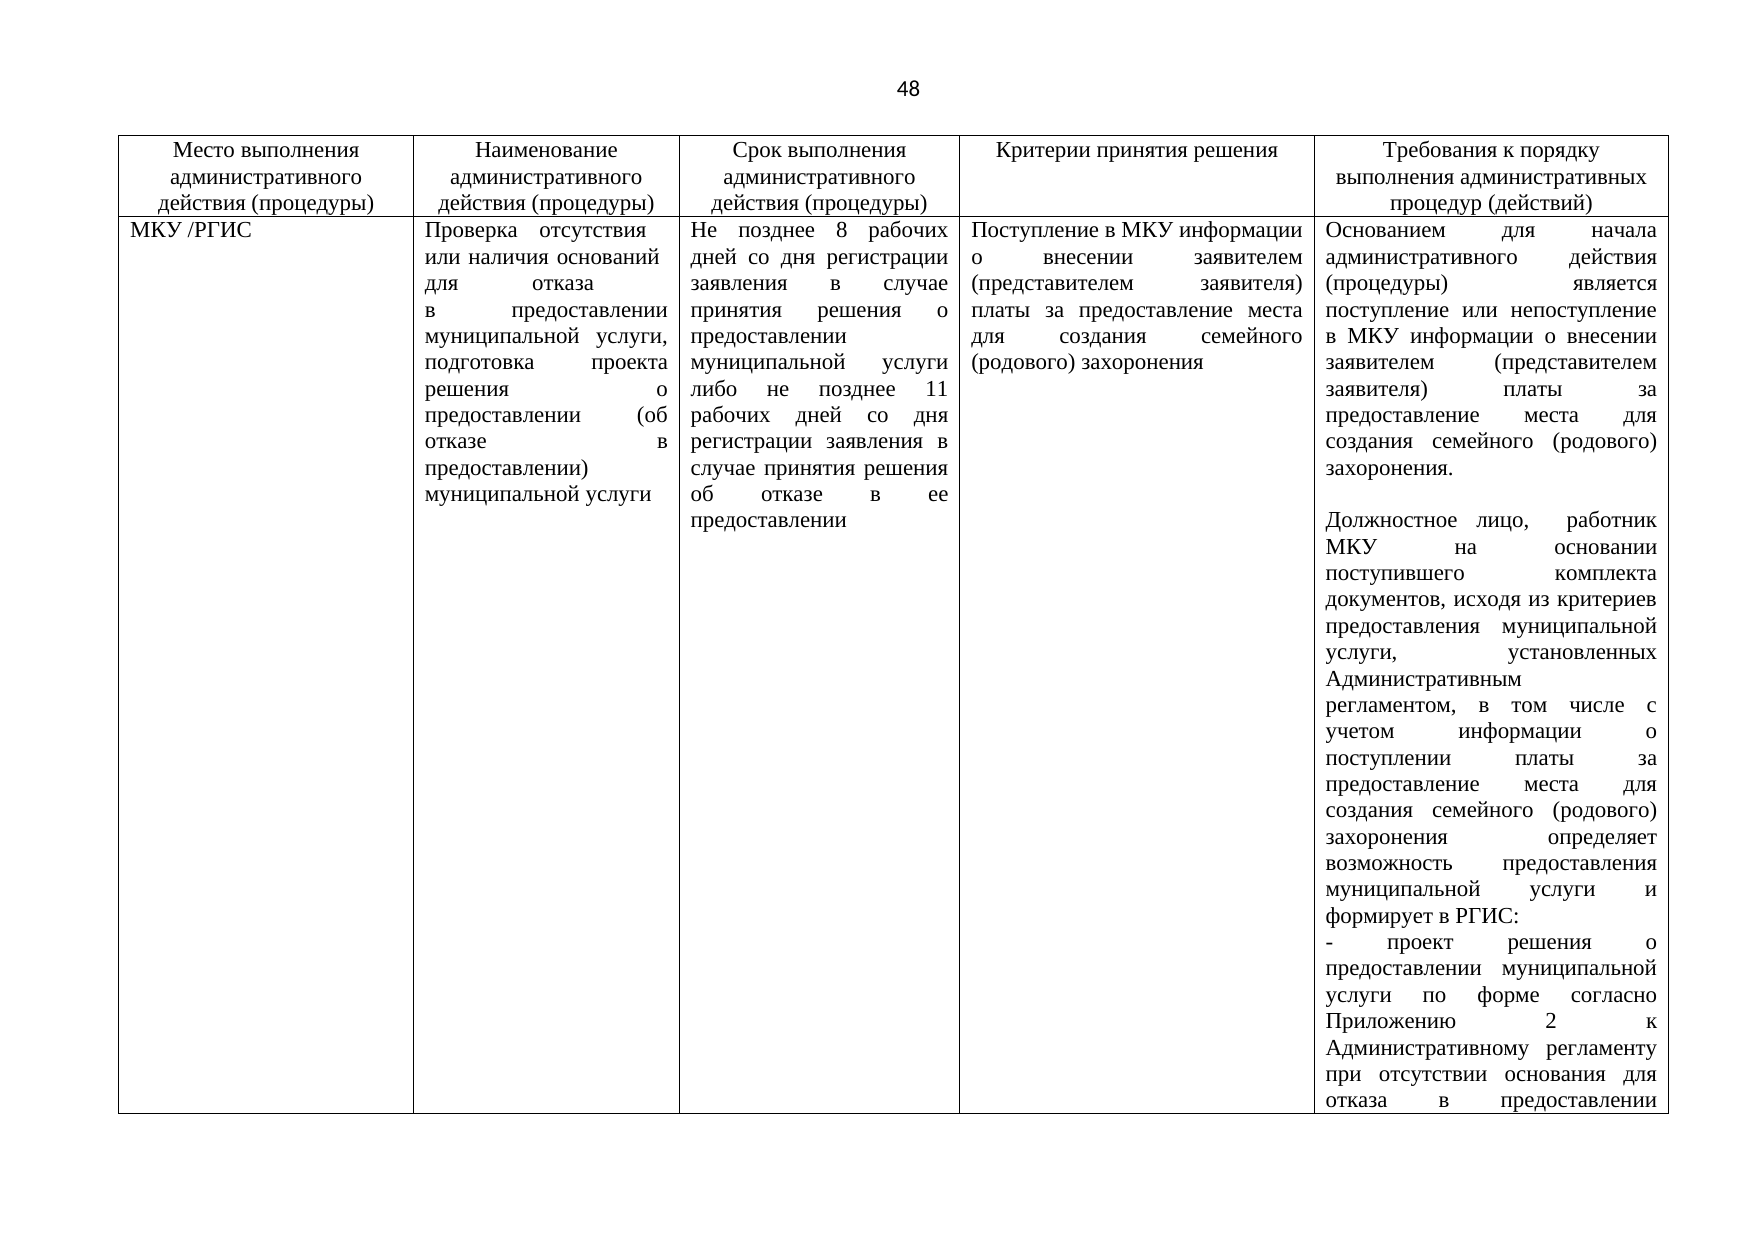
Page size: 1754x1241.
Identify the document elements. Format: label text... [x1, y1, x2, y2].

table_header Критерии принятия решения [960, 136, 1314, 216]
table_header Место выполнения административного действия (процедуры) [119, 136, 413, 216]
table_cell МКУ /РГИС [119, 217, 413, 1113]
table_header Срок выполнения административного действия (процедуры) [680, 136, 959, 216]
table_header Требования к порядку выполнения административных процедур (действий) [1315, 136, 1668, 216]
table_header Наименование административного действия (процедуры) [414, 136, 679, 216]
